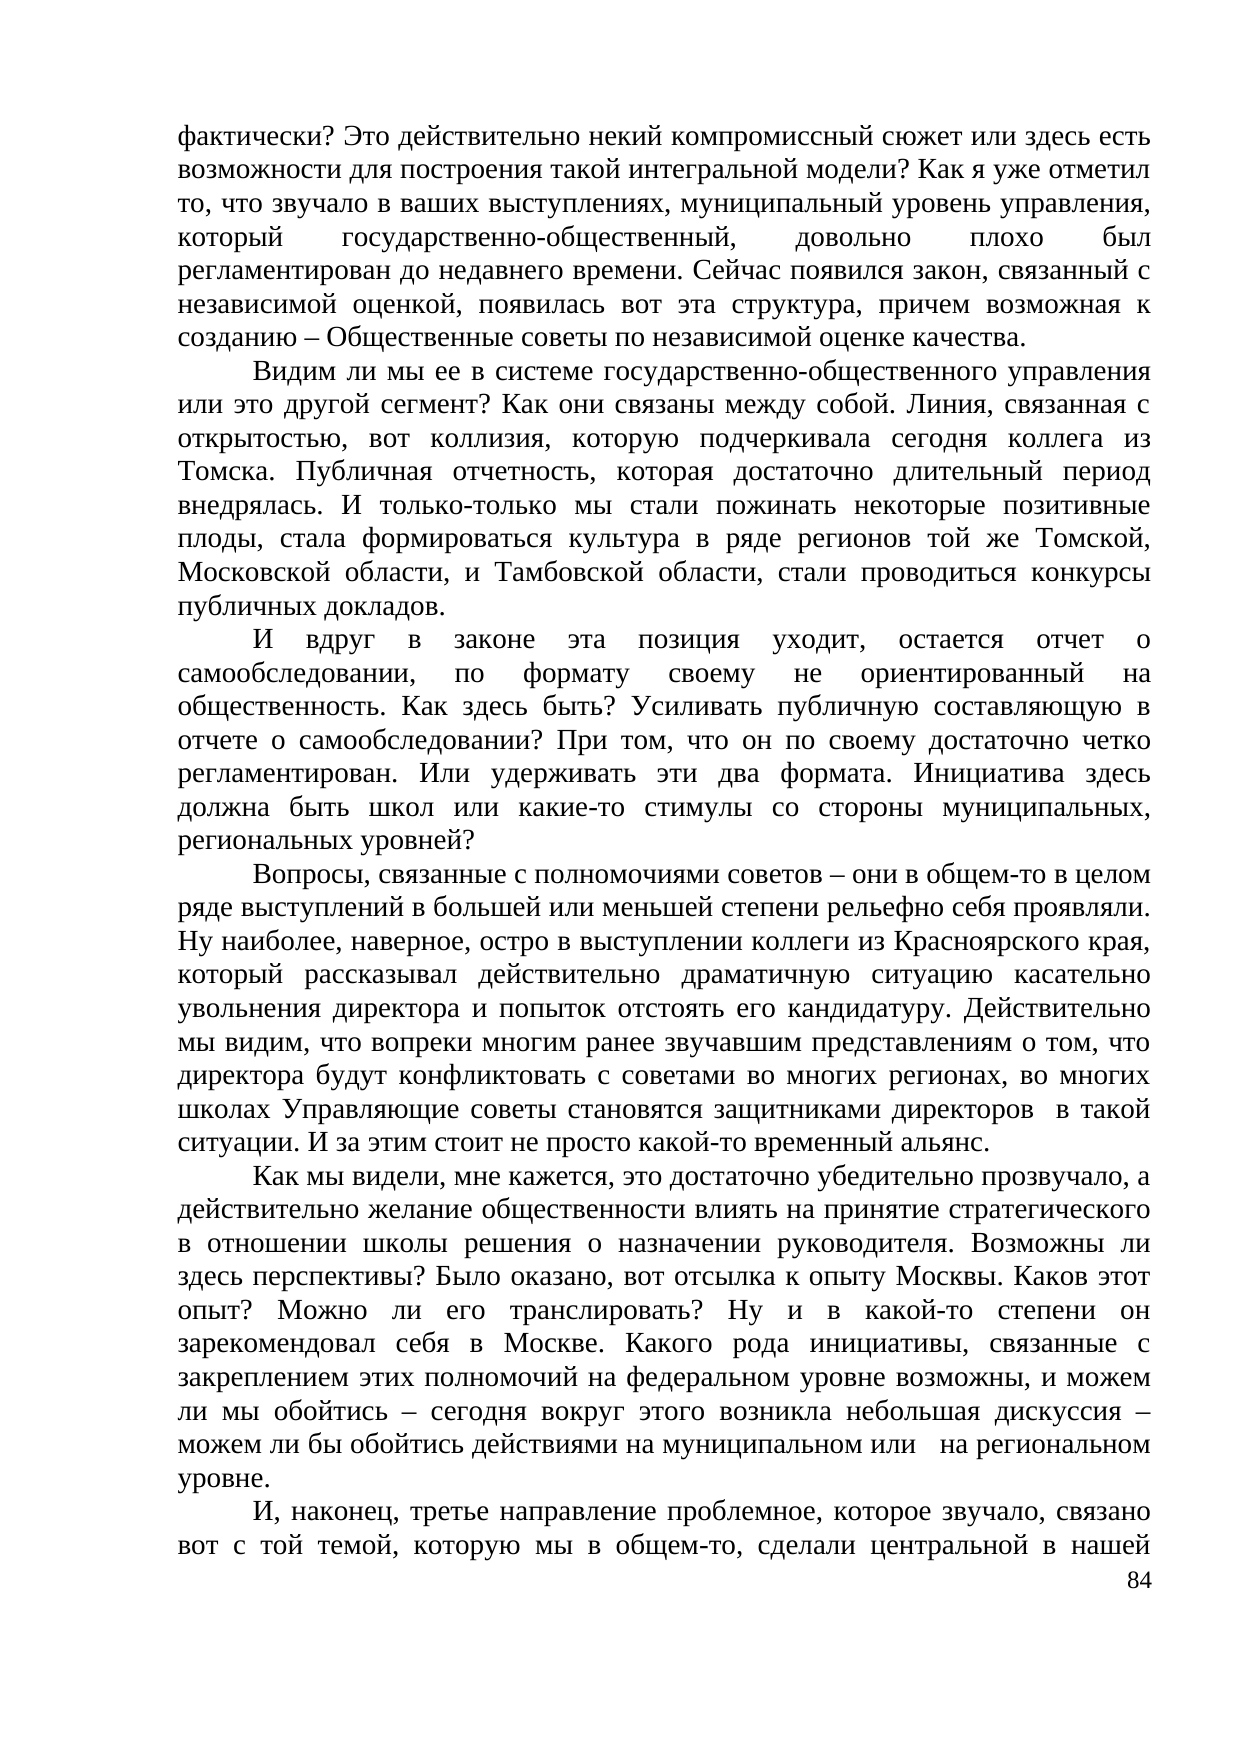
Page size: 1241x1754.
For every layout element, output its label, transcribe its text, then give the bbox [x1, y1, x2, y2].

text Как мы видели, мне кажется, это достаточно убедительно прозвучало, а действительно желание общественности влиять на принятие стратегического в отношении школы решения о назначении руководителя. Возможны ли здесь перспективы? Было оказано, вот отсылка к опыту Москвы. Каков этот опыт? Можно ли его транслировать? Ну и в какой-то степени он зарекомендовал себя в Москве. Какого рода инициативы, связанные с закреплением этих полномочий на федеральном уровне возможны, и можем ли мы обойтись – сегодня вокруг этого возникла небольшая дискуссия – можем ли бы обойтись действиями на муниципальном или на региональном уровне. [177, 1158, 1152, 1493]
text И вдруг в законе эта позиция уходит, остается отчет о самообследовании, по формату своему не ориентированный на общественность. Как здесь быть? Усиливать публичную составляющую в отчете о самообследовании? При том, что он по своему достаточно четко регламентирован. Или удерживать эти два формата. Инициатива здесь должна быть школ или какие-то стимулы со стороны муниципальных, региональных уровней? [177, 621, 1152, 856]
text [177, 118, 1152, 353]
text Вопросы, связанные с полномочиями советов – они в общем-то в целом ряде выступлений в большей или меньшей степени рельефно себя проявляли. Ну наиболее, наверное, остро в выступлении коллеги из Красноярского края, который рассказывал действительно драматичную ситуацию касательно увольнения директора и попыток отстоять его кандидатуру. Действительно мы видим, что вопреки многим ранее звучавшим представлениям о том, что директора будут конфликтовать с советами во многих регионах, во многих школах Управляющие советы становятся защитниками директоров в такой ситуации. И за этим стоит не просто какой-то временный альянс. [177, 856, 1152, 1158]
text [177, 1493, 1152, 1560]
text Видим ли мы ее в системе государственно-общественного управления или это другой сегмент? Как они связаны между собой. Линия, связанная с открытостью, вот коллизия, которую подчеркивала сегодня коллега из Томска. Публичная отчетность, которая достаточно длительный период внедрялась. И только-только мы стали пожинать некоторые позитивные плоды, стала формироваться культура в ряде регионов той же Томской, Московской области, и Тамбовской области, стали проводиться конкурсы публичных докладов. [177, 353, 1152, 621]
